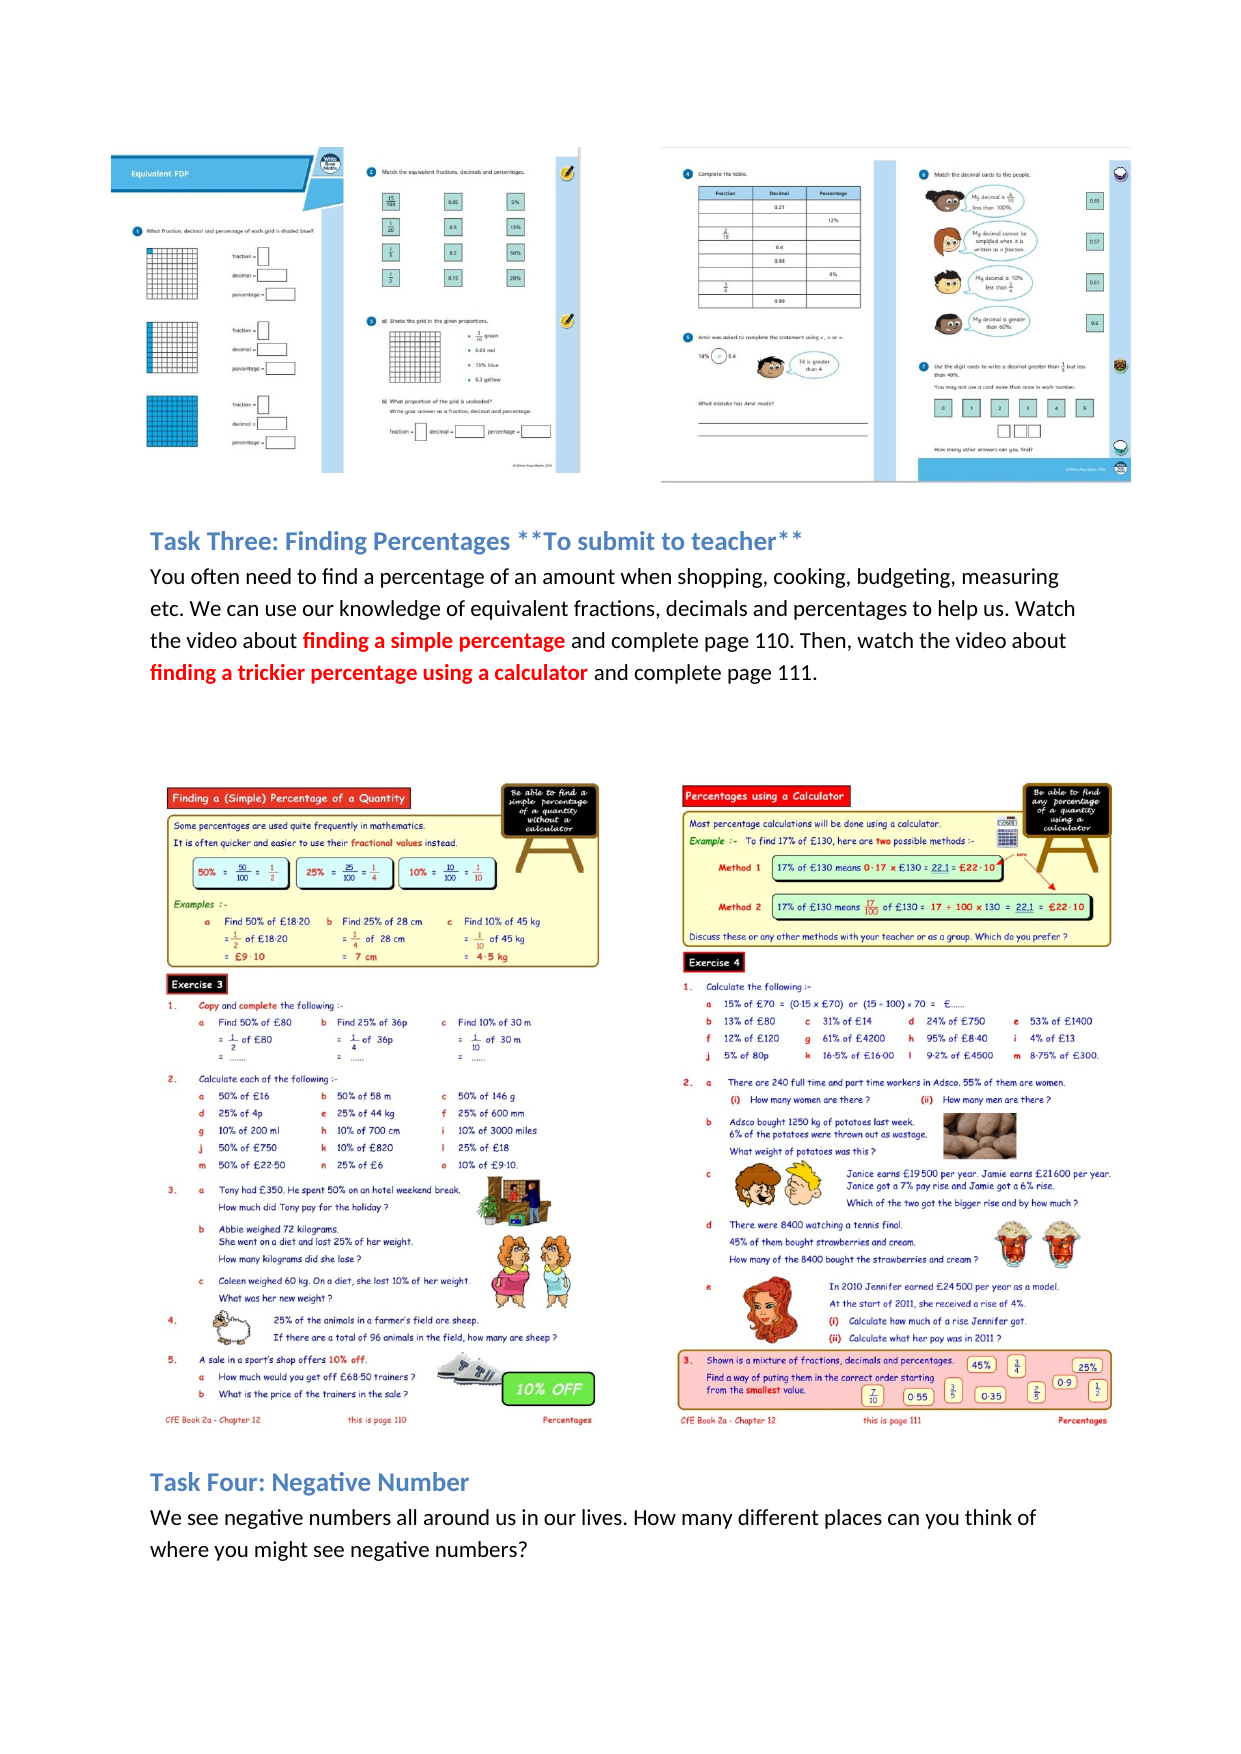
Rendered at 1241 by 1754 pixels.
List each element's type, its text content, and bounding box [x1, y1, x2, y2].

picture [110, 147, 581, 473]
text You often need to find a percentage of an amount when shopping, cooking, budgeting, measuring etc. We can use our knowledge of equivalent fractions, decimals and percentages to help us. Watch the video about finding a simple percentage and complete page 110. Then, watch the video about finding a trickier percentage using a calculator and complete page 111. [150, 562, 1090, 686]
picture [149, 763, 620, 1441]
subtitle Task Three: Finding Percentages **To submit to teacher** [150, 524, 1090, 557]
text We see negative numbers all around us in our lives. How many different places can you think of where you might see negative numbers? [150, 1503, 1090, 1563]
picture [660, 763, 1131, 1445]
picture [660, 147, 1131, 483]
